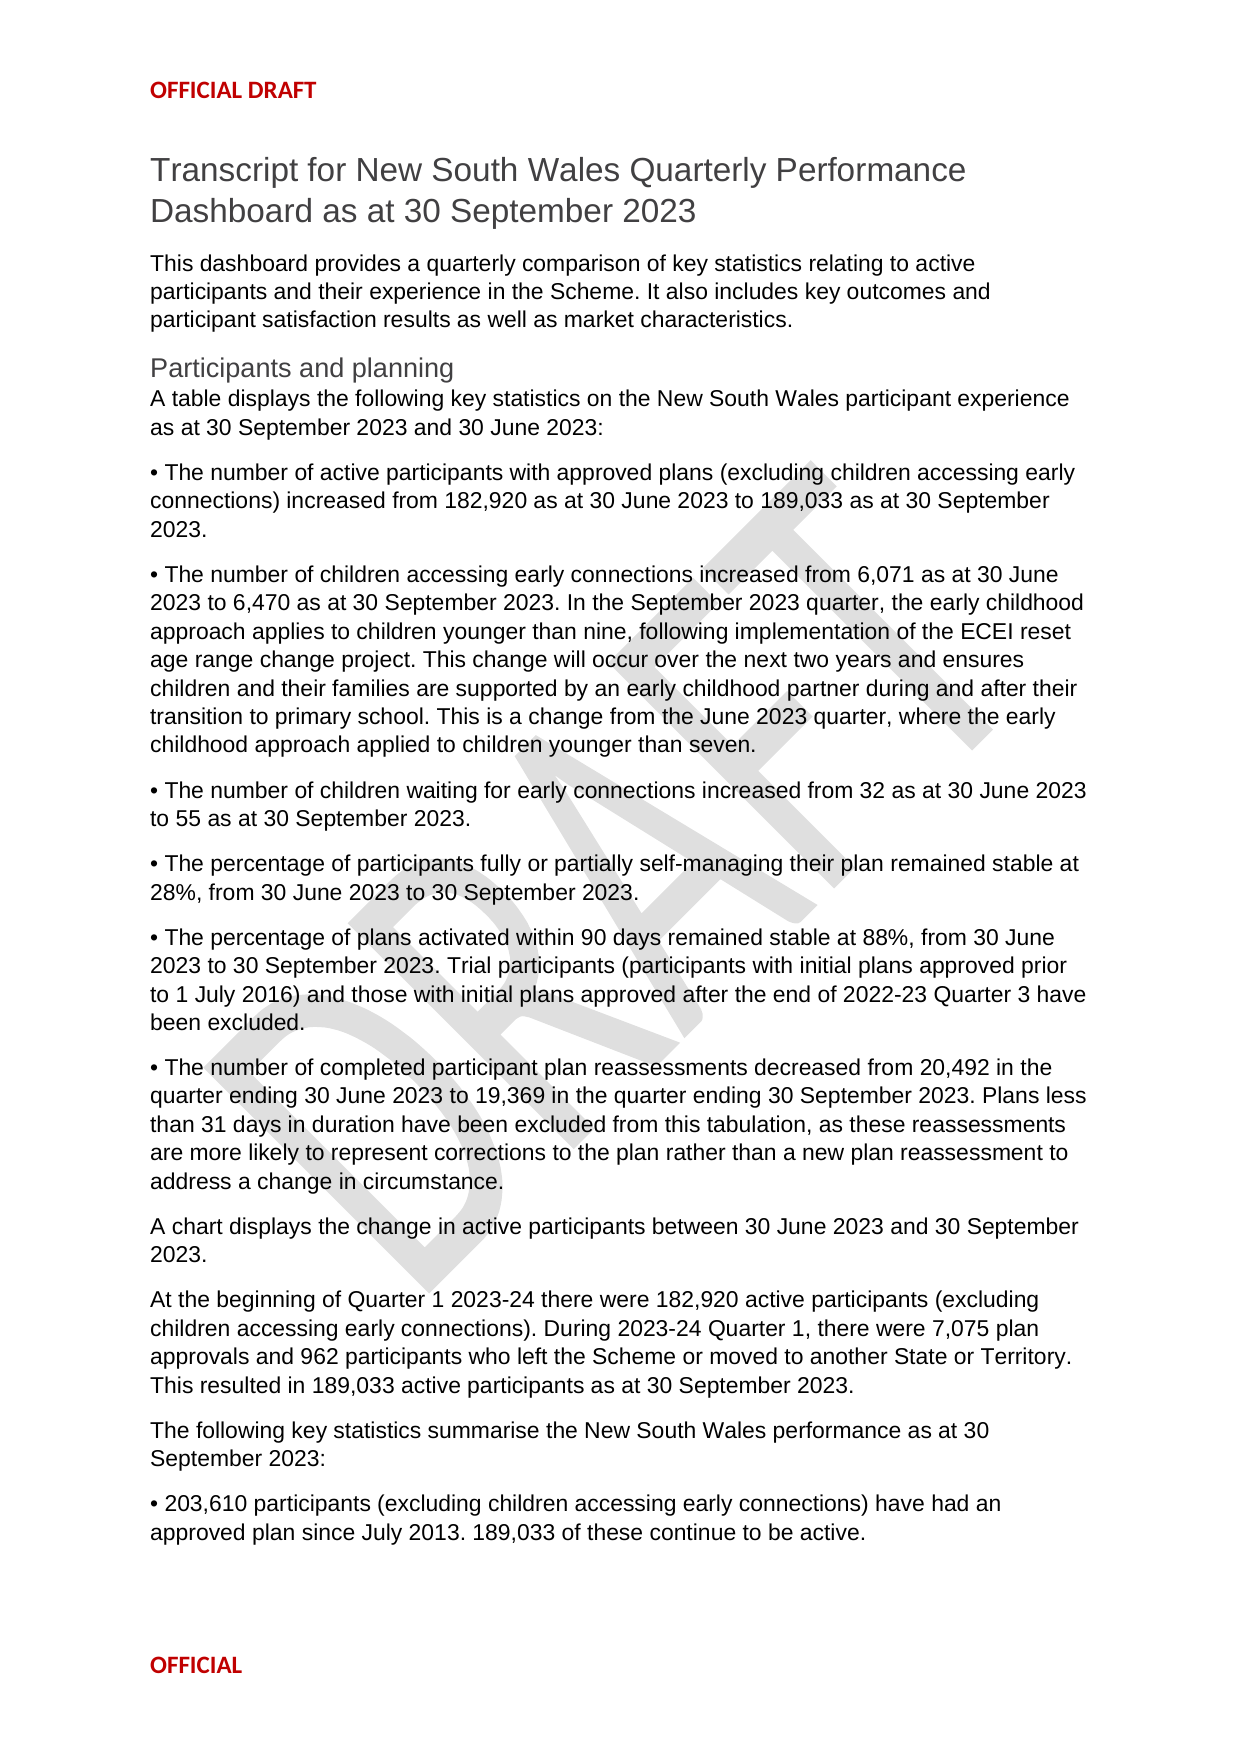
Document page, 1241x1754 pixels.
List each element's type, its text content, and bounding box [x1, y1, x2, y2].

text • The number of children accessing early connections increased from 6,071 as at 30 June 2023 to 6,470 as at 30 September 2023. In the September 2023 quarter, the early childhood approach applies to children younger than nine, following implementation of the ECEI reset age range change project. This change will occur over the next two years and ensures children and their families are supported by an early childhood partner during and after their transition to primary school. This is a change from the June 2023 quarter, where the early childhood approach applied to children younger than seven. [150, 561, 1090, 758]
text Transcript for New South Wales Quarterly Performance Dashboard as at 30 September 2023 [150, 150, 1090, 230]
text • The number of active participants with approved plans (excluding children accessing early connections) increased from 182,920 as at 30 June 2023 to 189,033 as at 30 September 2023. [150, 459, 1090, 542]
text • The number of children waiting for early connections increased from 32 as at 30 June 2023 to 55 as at 30 September 2023. [150, 777, 1090, 831]
text • The number of completed participant plan reassessments decreased from 20,492 in the quarter ending 30 June 2023 to 19,369 in the quarter ending 30 September 2023. Plans less than 31 days in duration have been excluded from this tabulation, as these reassessments are more likely to represent corrections to the plan rather than a new plan reassessment to address a change in circumstance. [150, 1054, 1090, 1194]
text The following key statistics summarise the New South Wales performance as at 30 September 2023: [150, 1417, 1090, 1472]
text At the beginning of Quarter 1 2023-24 there were 182,920 active participants (excluding children accessing early connections). During 2023-24 Quarter 1, there were 7,075 plan approvals and 962 participants who left the Scheme or moved to another State or Territory. This resulted in 189,033 active participants as at 30 September 2023. [150, 1286, 1090, 1398]
text A table displays the following key statistics on the New South Wales participant experience as at 30 September 2023 and 30 June 2023: [150, 385, 1090, 440]
text A chart displays the change in active participants between 30 June 2023 and 30 September 2023. [150, 1213, 1090, 1268]
text • 203,610 participants (excluding children accessing early connections) have had an approved plan since July 2013. 189,033 of these continue to be active. [150, 1490, 1090, 1545]
text This dashboard provides a quarterly comparison of key statistics relating to active participants and their experience in the Scheme. It also includes key outcomes and participant satisfaction results as well as market characteristics. [150, 249, 1090, 333]
subtitle Participants and planning [150, 352, 1090, 383]
text • The percentage of participants fully or partially self-managing their plan remained stable at 28%, from 30 June 2023 to 30 September 2023. [150, 850, 1090, 905]
text • The percentage of plans activated within 90 days remained stable at 88%, from 30 June 2023 to 30 September 2023. Trial participants (participants with initial plans approved prior to 1 July 2016) and those with initial plans approved after the end of 2022-23 Quarter 3 have been excluded. [150, 924, 1090, 1035]
